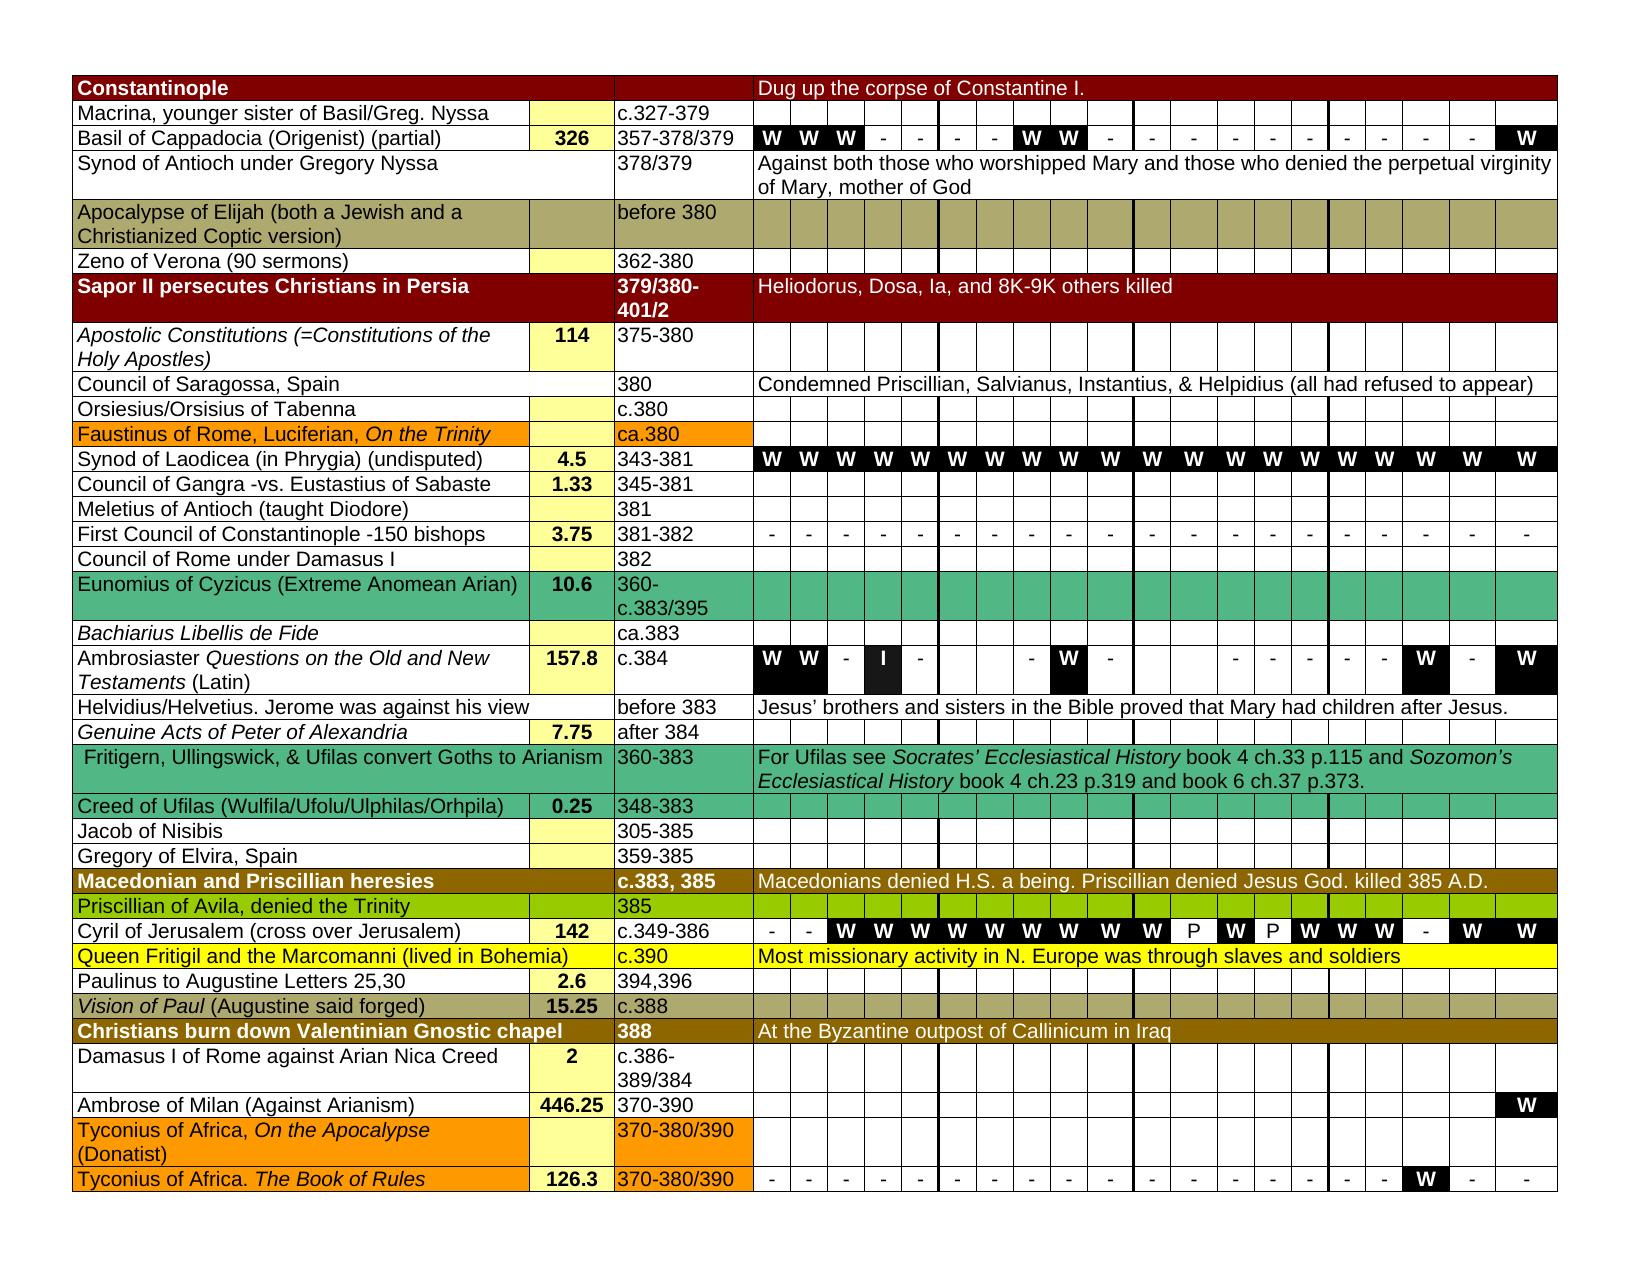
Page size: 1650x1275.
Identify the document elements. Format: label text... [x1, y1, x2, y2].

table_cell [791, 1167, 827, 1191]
table_cell 362-380 [615, 249, 753, 273]
table_cell [1330, 323, 1365, 371]
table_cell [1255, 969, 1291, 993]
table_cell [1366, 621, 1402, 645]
table_cell - [1171, 126, 1217, 150]
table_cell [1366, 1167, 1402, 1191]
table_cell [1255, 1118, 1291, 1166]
table_cell [1135, 200, 1170, 248]
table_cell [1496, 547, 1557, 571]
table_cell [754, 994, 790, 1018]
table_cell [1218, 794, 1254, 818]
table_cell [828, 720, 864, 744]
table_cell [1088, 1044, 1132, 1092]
table_cell [828, 397, 864, 421]
table_cell [1403, 422, 1449, 446]
table_cell [791, 200, 827, 248]
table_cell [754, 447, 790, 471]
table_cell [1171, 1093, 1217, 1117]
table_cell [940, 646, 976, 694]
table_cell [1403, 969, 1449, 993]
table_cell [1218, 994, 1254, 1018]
table_cell Heliodorus, , and 8K-9K others killed [754, 274, 1557, 322]
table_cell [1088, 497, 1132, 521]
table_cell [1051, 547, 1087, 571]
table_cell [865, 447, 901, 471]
table_cell [1171, 397, 1217, 421]
table_cell [1218, 101, 1254, 125]
table_cell [754, 397, 790, 421]
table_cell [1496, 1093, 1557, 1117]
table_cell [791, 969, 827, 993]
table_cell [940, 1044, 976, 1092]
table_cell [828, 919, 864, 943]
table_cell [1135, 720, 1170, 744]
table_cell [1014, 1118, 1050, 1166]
table_cell [1496, 397, 1557, 421]
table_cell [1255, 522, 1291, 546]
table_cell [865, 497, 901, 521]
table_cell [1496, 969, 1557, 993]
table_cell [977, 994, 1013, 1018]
table_cell [940, 397, 976, 421]
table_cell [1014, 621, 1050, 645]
table_cell [1088, 323, 1132, 371]
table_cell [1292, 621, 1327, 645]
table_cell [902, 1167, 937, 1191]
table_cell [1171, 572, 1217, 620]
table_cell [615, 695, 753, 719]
table_cell [1403, 249, 1449, 273]
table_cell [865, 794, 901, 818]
table_cell [1014, 323, 1050, 371]
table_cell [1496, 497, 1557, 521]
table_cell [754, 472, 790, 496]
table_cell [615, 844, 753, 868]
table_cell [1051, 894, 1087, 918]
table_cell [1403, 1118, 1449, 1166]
table_cell [940, 200, 976, 248]
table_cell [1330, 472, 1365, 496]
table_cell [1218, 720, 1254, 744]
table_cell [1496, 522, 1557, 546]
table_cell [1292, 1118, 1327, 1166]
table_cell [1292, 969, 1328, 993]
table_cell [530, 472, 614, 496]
table_cell [1450, 249, 1495, 273]
table_cell Apocalypse of Elijah (both a Jewish and a Christianized Coptic version) [73, 200, 529, 248]
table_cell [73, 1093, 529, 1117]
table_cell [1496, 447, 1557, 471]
table_cell [1088, 200, 1132, 248]
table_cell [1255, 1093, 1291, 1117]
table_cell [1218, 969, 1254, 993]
table_cell [754, 323, 790, 371]
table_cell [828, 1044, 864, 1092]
table_cell [828, 200, 864, 248]
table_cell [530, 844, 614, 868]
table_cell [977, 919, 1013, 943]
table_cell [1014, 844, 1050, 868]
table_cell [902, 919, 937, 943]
table_cell [940, 422, 976, 446]
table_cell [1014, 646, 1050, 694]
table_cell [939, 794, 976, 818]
table_cell [865, 397, 901, 421]
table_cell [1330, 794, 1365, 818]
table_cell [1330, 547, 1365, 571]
table_cell - [1088, 126, 1132, 150]
table_cell - [1330, 126, 1365, 150]
table_cell [1171, 249, 1217, 273]
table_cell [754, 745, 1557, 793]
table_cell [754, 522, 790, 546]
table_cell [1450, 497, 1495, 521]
table_cell [977, 422, 1013, 446]
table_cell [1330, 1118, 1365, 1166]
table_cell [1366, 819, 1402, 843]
table_cell [1135, 101, 1170, 125]
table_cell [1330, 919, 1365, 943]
table_cell [1366, 397, 1402, 421]
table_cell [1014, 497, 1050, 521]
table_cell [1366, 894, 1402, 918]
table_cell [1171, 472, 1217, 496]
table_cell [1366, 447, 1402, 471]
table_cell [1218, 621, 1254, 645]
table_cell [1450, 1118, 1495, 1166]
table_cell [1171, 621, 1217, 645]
table_cell [977, 200, 1013, 248]
table_cell [1088, 249, 1132, 273]
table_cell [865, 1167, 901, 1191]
table_cell [1403, 101, 1449, 125]
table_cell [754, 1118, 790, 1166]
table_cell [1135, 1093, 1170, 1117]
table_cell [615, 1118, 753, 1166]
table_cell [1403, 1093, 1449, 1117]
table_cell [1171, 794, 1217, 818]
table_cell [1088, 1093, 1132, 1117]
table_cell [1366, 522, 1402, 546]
table_cell [977, 323, 1013, 371]
table_cell [1496, 200, 1557, 248]
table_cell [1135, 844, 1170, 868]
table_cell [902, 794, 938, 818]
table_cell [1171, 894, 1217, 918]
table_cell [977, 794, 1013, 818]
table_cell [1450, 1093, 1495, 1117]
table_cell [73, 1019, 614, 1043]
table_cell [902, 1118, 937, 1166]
table_cell [1218, 422, 1254, 446]
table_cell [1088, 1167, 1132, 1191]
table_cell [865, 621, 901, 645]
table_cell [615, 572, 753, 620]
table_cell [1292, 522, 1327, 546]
table_cell [1496, 323, 1557, 371]
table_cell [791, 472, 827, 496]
table_cell [1014, 249, 1050, 273]
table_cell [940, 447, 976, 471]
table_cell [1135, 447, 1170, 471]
table_cell [1255, 323, 1291, 371]
table_cell before 380 [615, 200, 753, 248]
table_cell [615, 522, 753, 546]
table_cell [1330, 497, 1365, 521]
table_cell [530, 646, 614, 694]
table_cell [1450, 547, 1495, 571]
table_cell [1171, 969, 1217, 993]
table_cell [1330, 249, 1365, 273]
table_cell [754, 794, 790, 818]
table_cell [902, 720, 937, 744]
table_cell [1450, 422, 1495, 446]
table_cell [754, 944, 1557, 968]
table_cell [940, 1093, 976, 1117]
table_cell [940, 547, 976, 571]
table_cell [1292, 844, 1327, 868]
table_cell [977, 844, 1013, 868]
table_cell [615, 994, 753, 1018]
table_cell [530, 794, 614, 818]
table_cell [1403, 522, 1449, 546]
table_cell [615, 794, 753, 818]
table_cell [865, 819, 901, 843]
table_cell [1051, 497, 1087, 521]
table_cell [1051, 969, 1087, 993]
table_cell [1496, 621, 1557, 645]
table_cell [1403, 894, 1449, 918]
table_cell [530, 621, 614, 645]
table_cell Apostolic Constitutions (=Constitutions of the Holy Apostles) [73, 323, 529, 371]
table_cell [791, 323, 827, 371]
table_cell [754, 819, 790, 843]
table_cell [1135, 422, 1170, 446]
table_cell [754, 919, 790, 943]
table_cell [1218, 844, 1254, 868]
table_cell [1403, 397, 1449, 421]
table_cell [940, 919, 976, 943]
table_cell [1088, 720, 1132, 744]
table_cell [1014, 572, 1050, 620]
table_cell [865, 323, 901, 371]
table_cell - [1255, 126, 1291, 150]
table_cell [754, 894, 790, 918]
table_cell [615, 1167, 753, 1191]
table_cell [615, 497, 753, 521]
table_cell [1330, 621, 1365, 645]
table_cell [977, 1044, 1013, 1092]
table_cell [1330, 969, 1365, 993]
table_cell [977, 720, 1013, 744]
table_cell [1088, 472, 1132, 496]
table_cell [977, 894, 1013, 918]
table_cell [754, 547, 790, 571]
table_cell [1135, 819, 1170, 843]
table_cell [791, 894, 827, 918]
table_cell - [940, 126, 976, 150]
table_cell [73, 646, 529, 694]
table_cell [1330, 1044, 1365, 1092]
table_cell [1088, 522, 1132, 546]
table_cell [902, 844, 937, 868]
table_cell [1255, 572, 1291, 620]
table_cell [1292, 101, 1327, 125]
table_cell [865, 200, 901, 248]
table_cell [828, 101, 864, 125]
table_cell [1218, 249, 1254, 273]
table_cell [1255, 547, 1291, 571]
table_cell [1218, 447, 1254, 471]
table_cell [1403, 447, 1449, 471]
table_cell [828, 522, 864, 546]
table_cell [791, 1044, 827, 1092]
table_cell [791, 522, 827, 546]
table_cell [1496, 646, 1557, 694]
table_cell 342-379 [615, 76, 753, 100]
table_cell [1255, 397, 1291, 421]
table_cell c.327-379 [615, 101, 753, 125]
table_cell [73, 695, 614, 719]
table_cell [1171, 101, 1217, 125]
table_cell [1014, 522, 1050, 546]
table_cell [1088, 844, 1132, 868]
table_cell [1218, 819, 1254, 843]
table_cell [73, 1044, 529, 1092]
table_cell [1014, 200, 1050, 248]
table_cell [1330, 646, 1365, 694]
table_cell [1135, 323, 1170, 371]
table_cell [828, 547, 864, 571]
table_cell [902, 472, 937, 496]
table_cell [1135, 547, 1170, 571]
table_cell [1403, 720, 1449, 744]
table_cell [1218, 323, 1254, 371]
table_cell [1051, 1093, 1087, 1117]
table_cell [1366, 200, 1402, 248]
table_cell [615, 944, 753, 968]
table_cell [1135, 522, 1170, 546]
table_cell Condemned Priscillian, Salvianus, Instantius, & Helpidius (all had refused to appear) [754, 372, 1557, 396]
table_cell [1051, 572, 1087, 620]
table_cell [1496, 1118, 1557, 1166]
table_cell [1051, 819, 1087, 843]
table_cell [530, 422, 614, 446]
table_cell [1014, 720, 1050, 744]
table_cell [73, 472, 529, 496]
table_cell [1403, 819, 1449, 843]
table_cell 378/379 [615, 151, 753, 199]
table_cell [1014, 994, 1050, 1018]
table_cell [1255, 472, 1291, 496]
table_cell c.380 [615, 397, 753, 421]
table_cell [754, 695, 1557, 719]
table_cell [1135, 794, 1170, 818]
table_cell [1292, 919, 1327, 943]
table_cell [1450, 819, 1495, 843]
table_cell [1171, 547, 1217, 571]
table_cell [1366, 249, 1402, 273]
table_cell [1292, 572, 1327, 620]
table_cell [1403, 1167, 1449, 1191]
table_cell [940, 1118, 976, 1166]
table_cell W [1496, 126, 1557, 150]
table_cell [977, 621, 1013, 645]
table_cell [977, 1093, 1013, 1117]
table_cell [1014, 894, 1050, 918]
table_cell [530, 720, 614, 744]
table_cell [1014, 397, 1050, 421]
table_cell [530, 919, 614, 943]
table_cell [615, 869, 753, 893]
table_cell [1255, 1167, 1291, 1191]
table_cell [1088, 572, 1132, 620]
table_cell [1218, 397, 1254, 421]
table_cell [1403, 200, 1449, 248]
table_cell ca.380 [615, 422, 753, 446]
table_cell [977, 249, 1013, 273]
table_cell [754, 101, 790, 125]
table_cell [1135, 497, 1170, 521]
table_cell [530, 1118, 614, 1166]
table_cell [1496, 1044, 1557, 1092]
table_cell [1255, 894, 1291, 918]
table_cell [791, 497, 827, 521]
table_cell 380 [615, 372, 753, 396]
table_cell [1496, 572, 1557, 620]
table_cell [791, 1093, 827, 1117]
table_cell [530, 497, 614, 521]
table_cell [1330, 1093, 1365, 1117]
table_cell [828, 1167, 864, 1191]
table_cell W [1051, 126, 1087, 150]
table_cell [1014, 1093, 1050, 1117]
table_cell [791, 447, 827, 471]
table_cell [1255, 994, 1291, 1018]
table_cell [754, 200, 790, 248]
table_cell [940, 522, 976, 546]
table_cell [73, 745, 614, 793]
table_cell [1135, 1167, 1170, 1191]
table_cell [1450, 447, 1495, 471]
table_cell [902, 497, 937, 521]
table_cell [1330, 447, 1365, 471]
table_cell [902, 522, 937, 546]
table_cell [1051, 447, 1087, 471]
table_cell Zeno of Verona (90 sermons) [73, 249, 529, 273]
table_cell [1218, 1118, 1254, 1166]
table_cell [1496, 101, 1557, 125]
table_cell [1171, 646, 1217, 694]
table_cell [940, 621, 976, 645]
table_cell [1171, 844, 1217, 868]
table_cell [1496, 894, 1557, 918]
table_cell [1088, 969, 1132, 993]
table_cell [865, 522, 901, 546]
table_cell Orsiesius/Orsisius of Tabenna [73, 397, 529, 421]
table_cell [1450, 200, 1495, 248]
table_cell - [1135, 126, 1170, 150]
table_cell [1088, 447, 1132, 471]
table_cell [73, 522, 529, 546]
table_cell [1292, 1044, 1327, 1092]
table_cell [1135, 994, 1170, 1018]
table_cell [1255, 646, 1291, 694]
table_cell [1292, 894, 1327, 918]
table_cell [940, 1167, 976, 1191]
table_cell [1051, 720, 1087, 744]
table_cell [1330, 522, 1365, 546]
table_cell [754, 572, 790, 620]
table_cell [902, 397, 937, 421]
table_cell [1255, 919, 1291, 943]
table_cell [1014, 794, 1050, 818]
table_cell [1292, 200, 1327, 248]
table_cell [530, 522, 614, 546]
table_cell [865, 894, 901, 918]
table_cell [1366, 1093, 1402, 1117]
table_cell - [1292, 126, 1327, 150]
table_cell [1450, 101, 1495, 125]
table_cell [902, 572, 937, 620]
table_cell [1330, 200, 1365, 248]
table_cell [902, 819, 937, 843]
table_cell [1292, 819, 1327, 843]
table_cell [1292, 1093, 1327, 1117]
table_cell [1255, 249, 1291, 273]
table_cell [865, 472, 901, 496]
table_cell [1292, 323, 1327, 371]
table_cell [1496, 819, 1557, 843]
table_cell - [865, 126, 901, 150]
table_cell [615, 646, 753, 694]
table_cell [1135, 397, 1170, 421]
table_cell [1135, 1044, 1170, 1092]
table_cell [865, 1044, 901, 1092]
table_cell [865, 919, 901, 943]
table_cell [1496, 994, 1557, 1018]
table_cell 4.5 [530, 447, 614, 471]
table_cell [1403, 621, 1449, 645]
table_cell [754, 422, 790, 446]
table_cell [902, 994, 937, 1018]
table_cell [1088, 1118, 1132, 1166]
table_cell [1292, 249, 1327, 273]
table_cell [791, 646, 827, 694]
table_cell Macrina, younger sister of Basil/Greg. Nyssa [73, 101, 529, 125]
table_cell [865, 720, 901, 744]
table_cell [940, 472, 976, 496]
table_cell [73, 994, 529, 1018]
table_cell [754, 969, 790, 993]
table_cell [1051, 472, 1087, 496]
table_cell [902, 422, 937, 446]
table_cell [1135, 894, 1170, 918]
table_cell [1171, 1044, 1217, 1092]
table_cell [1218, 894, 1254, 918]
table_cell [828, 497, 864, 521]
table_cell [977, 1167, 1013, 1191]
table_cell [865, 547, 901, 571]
table_cell [1051, 323, 1087, 371]
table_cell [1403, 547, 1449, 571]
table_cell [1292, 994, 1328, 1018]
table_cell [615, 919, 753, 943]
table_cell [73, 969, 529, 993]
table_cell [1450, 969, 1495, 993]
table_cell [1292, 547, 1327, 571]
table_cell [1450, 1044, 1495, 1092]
table_cell [1088, 422, 1132, 446]
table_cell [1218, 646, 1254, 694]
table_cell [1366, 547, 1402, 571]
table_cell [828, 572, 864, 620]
table_cell [791, 249, 827, 273]
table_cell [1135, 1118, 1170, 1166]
table_cell [1403, 323, 1449, 371]
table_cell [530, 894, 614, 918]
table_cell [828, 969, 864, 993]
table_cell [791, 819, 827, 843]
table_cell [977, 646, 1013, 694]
table_cell [1051, 249, 1087, 273]
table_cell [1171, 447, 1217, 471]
table_cell W [828, 126, 864, 150]
table_cell 114 [530, 323, 614, 371]
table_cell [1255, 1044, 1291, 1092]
table_cell [1088, 397, 1132, 421]
table_cell [865, 249, 901, 273]
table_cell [73, 76, 614, 100]
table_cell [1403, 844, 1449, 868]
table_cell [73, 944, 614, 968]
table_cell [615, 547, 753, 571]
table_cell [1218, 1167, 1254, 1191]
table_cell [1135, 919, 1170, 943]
table_cell [1051, 200, 1087, 248]
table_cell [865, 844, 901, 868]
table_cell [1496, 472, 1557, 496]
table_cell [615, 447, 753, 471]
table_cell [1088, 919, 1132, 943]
table_cell [902, 200, 937, 248]
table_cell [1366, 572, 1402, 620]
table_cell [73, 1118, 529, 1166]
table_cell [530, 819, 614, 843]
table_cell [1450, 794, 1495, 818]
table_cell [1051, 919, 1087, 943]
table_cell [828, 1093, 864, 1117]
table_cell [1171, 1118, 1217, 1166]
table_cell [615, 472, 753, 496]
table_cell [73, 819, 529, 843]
table_cell [1218, 200, 1254, 248]
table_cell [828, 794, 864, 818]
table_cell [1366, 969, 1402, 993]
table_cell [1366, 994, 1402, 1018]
table_cell W [1014, 126, 1050, 150]
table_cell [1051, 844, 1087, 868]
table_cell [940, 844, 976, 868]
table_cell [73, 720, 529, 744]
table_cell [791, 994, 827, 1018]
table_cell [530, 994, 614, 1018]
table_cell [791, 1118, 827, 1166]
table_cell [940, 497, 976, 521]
table_cell - [1218, 126, 1254, 150]
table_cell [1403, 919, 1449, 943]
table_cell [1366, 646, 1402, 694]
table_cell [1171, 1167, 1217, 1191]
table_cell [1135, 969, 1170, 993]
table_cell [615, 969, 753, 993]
table_cell [1366, 323, 1402, 371]
table_cell [1450, 397, 1495, 421]
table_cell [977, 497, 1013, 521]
table_cell [865, 101, 901, 125]
table_cell [530, 397, 614, 421]
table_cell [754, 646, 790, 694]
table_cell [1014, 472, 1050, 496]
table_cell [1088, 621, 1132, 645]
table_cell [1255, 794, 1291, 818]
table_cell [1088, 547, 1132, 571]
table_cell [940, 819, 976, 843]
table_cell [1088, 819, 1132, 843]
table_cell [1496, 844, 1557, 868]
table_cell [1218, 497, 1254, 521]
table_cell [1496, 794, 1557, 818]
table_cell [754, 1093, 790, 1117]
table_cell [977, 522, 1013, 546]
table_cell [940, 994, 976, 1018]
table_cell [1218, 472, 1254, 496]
table_cell Synod of (in ) (undisputed) [73, 447, 529, 471]
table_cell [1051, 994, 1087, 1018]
table_cell [1171, 200, 1217, 248]
table_cell [1330, 397, 1365, 421]
table_cell [1014, 101, 1050, 125]
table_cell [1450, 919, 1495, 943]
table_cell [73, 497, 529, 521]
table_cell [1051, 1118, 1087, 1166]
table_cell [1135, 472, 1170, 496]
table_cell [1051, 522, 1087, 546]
table_cell [902, 249, 937, 273]
table_cell Synod of Antioch under Gregory Nyssa [73, 151, 614, 199]
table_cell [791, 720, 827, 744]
table_cell [1450, 323, 1495, 371]
table_cell [865, 422, 901, 446]
table_cell 379/380-401/2 [615, 274, 753, 322]
table_cell [791, 397, 827, 421]
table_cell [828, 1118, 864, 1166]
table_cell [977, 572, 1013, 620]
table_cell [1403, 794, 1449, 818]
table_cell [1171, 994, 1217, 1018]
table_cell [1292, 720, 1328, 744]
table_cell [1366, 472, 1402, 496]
table_cell [977, 101, 1013, 125]
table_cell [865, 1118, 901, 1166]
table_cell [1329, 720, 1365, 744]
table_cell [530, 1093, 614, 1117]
table_cell [1292, 422, 1327, 446]
table_cell [828, 323, 864, 371]
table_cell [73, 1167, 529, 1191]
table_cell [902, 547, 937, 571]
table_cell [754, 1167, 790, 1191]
table_cell [1255, 101, 1291, 125]
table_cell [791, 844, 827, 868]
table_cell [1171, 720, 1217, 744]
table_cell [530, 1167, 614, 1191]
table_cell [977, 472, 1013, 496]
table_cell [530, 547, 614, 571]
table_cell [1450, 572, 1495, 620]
table_cell [530, 200, 614, 248]
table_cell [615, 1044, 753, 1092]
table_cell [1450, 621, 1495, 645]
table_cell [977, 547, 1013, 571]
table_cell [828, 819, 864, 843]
table_cell [940, 249, 976, 273]
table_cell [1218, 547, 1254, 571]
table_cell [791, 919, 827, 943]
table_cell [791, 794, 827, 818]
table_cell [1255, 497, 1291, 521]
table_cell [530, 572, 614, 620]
table_cell [1330, 101, 1365, 125]
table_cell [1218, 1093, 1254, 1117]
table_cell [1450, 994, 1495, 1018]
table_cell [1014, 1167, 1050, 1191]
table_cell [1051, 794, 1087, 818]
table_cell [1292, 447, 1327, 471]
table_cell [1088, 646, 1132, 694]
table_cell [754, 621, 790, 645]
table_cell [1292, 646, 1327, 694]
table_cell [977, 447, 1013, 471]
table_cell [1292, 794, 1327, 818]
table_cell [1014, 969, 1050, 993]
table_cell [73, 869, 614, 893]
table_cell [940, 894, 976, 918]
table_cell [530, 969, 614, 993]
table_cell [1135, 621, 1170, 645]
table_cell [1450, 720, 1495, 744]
table_cell [1292, 397, 1327, 421]
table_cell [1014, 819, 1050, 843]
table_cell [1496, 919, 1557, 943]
table_cell 326 [530, 126, 614, 150]
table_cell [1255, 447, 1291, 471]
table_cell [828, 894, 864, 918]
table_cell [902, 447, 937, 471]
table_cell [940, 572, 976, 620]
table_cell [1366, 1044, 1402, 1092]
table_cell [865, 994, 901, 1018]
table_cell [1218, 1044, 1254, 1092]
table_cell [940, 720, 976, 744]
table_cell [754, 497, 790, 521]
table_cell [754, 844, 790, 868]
table_cell Against both those who worshipped Mary and those who denied the perpetual virginity of Mary, mother of God [754, 151, 1557, 199]
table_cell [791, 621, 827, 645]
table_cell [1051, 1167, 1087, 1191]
table_cell [1496, 422, 1557, 446]
table_cell - [1403, 126, 1449, 150]
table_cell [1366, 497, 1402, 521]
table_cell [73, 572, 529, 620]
table_cell [1014, 422, 1050, 446]
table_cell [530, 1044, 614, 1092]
table_cell W [791, 126, 827, 150]
table_cell [1366, 422, 1402, 446]
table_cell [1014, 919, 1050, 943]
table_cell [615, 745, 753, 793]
table_cell [940, 323, 976, 371]
table_cell [1051, 101, 1087, 125]
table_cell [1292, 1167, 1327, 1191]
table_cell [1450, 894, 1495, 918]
table_cell [940, 101, 976, 125]
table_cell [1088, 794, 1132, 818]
table_cell [902, 101, 937, 125]
table_cell Sapor II persecutes Christians in Persia [73, 274, 614, 322]
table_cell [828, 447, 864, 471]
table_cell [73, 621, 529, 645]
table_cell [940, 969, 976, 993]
table_cell - [1366, 126, 1402, 150]
table_cell Council of Saragossa, Spain [73, 372, 614, 396]
table_cell [1330, 422, 1365, 446]
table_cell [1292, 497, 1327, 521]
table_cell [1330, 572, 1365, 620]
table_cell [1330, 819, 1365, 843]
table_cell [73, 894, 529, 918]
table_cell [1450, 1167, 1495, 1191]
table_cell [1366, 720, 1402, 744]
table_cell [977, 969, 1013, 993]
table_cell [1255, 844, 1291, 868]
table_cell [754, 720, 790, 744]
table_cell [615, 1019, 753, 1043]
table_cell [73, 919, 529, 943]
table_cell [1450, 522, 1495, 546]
table_cell - [977, 126, 1013, 150]
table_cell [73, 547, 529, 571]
table_cell [1366, 101, 1402, 125]
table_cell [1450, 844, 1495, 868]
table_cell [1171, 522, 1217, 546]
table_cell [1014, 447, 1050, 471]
table_cell 357-378/379 [615, 126, 753, 150]
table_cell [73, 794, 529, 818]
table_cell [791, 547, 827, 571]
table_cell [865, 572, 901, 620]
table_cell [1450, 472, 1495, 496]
table_cell Basil of Cappadocia (Origenist) (partial) [73, 126, 529, 150]
table_cell - [1450, 126, 1495, 150]
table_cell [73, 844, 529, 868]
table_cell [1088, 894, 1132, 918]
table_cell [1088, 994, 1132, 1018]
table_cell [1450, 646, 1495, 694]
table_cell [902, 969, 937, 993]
table_cell [977, 397, 1013, 421]
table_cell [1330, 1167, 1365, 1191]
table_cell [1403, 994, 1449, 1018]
table_cell [1255, 422, 1291, 446]
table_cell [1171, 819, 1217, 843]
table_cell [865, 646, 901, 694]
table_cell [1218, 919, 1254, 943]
table_cell [791, 101, 827, 125]
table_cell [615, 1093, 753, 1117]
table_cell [754, 76, 1557, 100]
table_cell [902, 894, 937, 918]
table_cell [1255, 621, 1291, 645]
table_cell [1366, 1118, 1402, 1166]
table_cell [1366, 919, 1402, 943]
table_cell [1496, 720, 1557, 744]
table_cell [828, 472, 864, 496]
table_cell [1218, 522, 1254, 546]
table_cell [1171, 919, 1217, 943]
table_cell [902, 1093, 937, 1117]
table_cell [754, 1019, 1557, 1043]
table_cell [828, 249, 864, 273]
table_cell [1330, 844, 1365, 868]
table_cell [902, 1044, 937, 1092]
table_cell [530, 101, 614, 125]
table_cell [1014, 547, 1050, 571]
table_cell [1171, 422, 1217, 446]
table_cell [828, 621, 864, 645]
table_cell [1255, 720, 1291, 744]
table_cell [1171, 323, 1217, 371]
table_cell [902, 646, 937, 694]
table_cell 375-380 [615, 323, 753, 371]
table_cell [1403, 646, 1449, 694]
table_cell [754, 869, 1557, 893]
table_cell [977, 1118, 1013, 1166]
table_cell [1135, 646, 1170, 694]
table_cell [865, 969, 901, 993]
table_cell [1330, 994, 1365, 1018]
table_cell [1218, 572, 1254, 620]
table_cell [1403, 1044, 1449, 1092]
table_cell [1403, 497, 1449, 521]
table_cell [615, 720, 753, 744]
table_cell - [902, 126, 937, 150]
table_cell [530, 249, 614, 273]
table_cell [754, 249, 790, 273]
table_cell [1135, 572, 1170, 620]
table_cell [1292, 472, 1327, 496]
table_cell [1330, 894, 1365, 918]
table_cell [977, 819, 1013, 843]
table_cell [1255, 200, 1291, 248]
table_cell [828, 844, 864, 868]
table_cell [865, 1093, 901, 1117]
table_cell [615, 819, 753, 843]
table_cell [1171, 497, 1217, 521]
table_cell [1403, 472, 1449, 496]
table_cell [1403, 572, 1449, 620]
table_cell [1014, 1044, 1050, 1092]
table_cell [902, 323, 937, 371]
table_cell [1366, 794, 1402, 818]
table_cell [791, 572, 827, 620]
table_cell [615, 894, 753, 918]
table_cell [1135, 249, 1170, 273]
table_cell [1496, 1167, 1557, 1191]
table_cell [1496, 249, 1557, 273]
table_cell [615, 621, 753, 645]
table_cell [1051, 422, 1087, 446]
table_cell [1051, 397, 1087, 421]
table_cell W [754, 126, 790, 150]
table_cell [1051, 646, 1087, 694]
table_cell [1088, 101, 1132, 125]
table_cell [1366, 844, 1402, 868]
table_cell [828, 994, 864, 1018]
table_cell [828, 422, 864, 446]
table_cell [791, 422, 827, 446]
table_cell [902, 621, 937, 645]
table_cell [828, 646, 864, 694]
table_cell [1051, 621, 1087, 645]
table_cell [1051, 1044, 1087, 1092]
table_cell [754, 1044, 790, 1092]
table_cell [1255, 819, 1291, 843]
table_cell Faustinus of , Luciferian, On the Trinity [73, 422, 529, 446]
